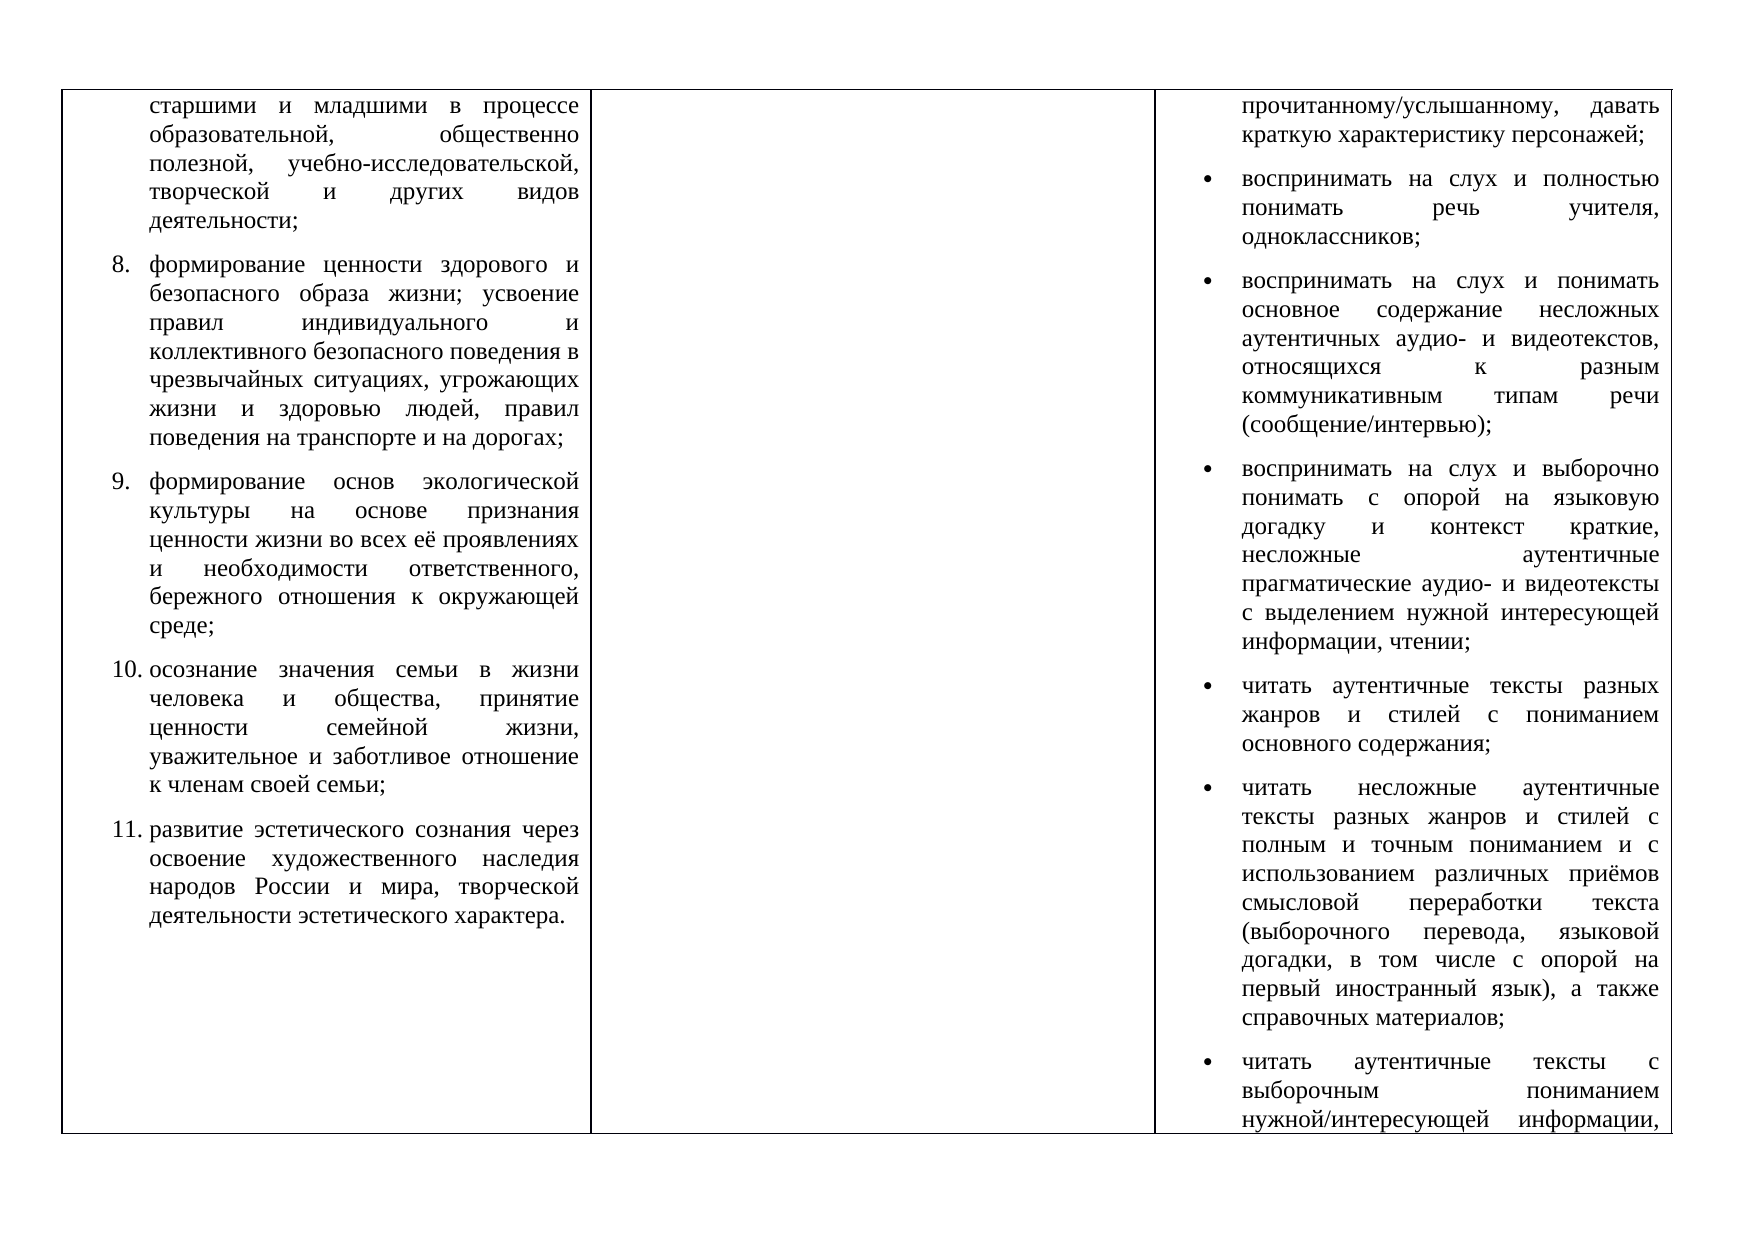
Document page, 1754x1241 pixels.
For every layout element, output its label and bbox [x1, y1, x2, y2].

table_cell [1156, 90, 1671, 1133]
table_cell [63, 90, 590, 1133]
table_cell [592, 90, 1154, 1133]
